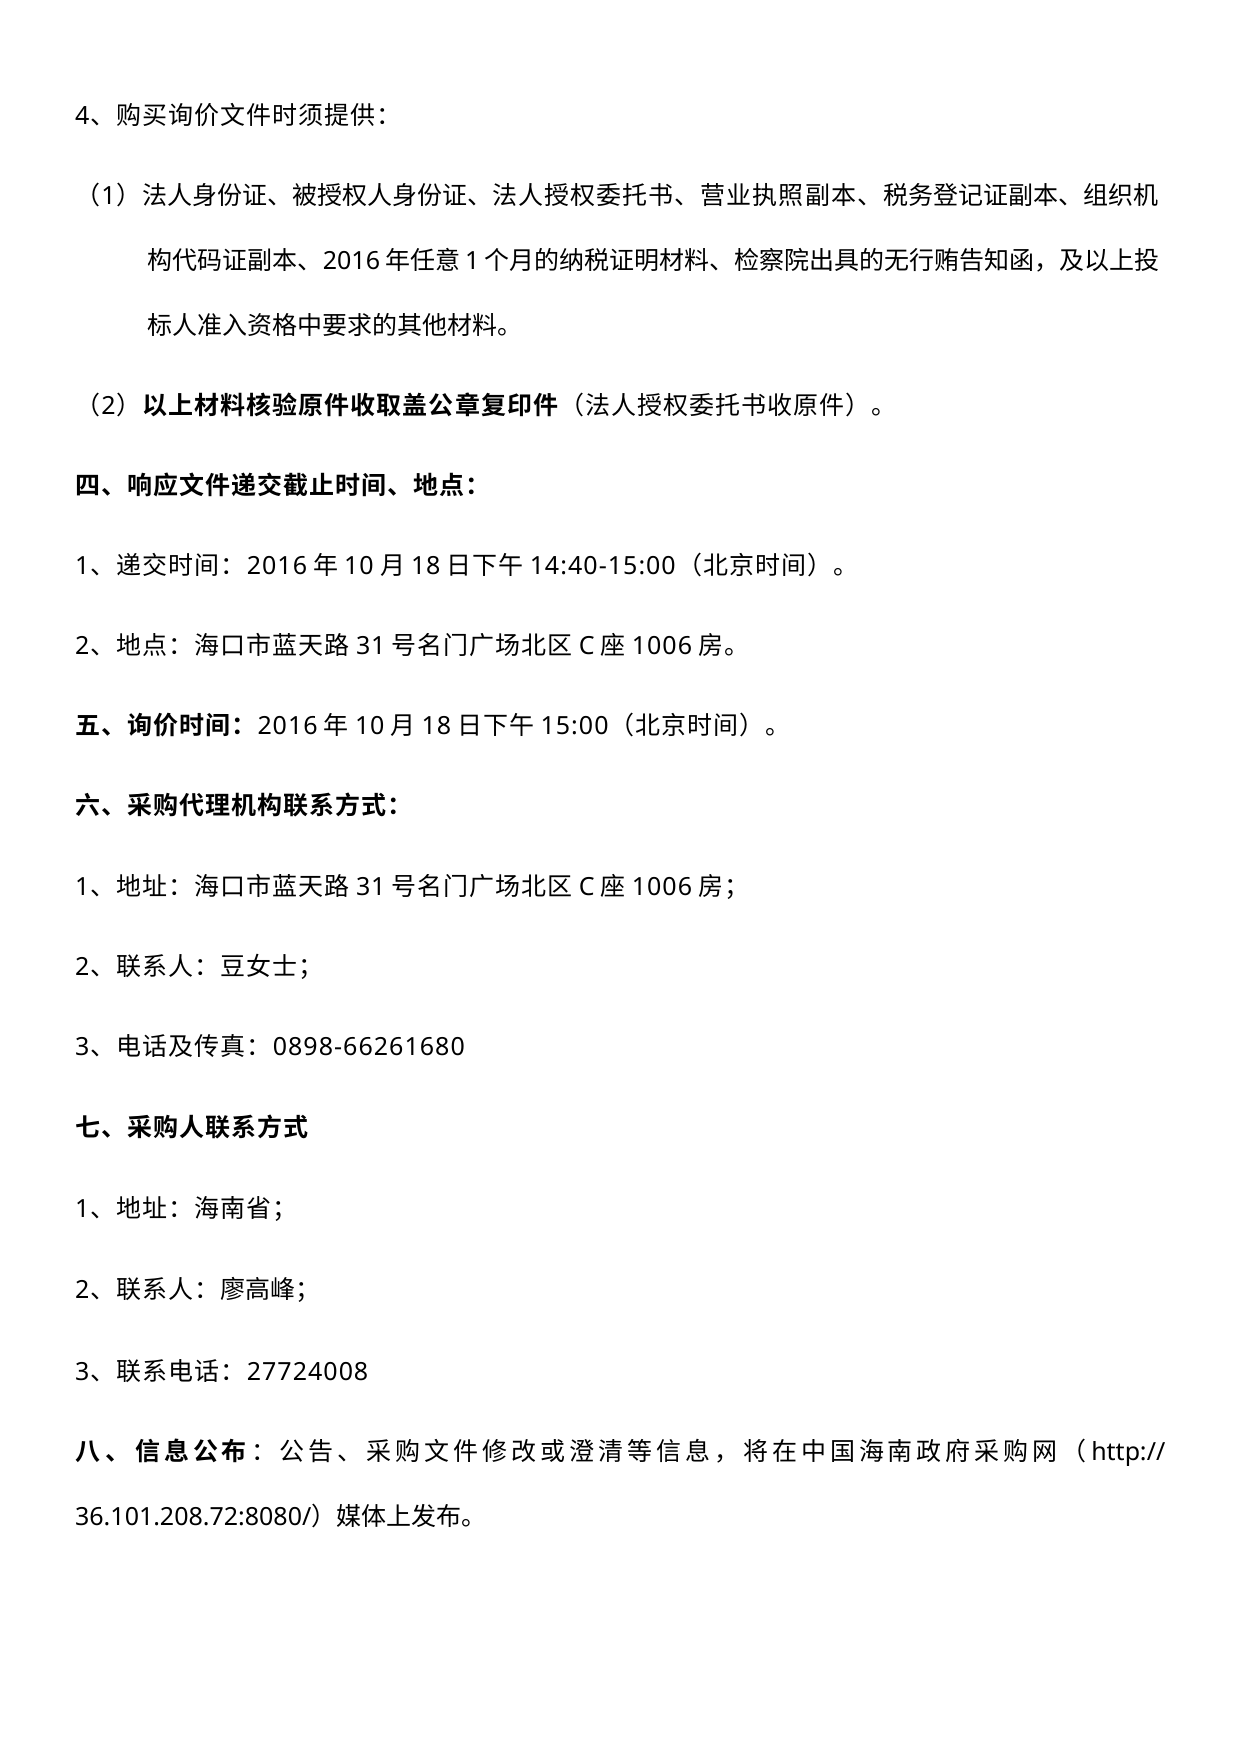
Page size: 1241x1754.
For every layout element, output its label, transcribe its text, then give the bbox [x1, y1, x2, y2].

text 1、递交时间：2016年10月18日下午14:40-15:00（北京时间）。 [75, 531, 1165, 596]
text 六、采购代理机构联系方式： [75, 771, 1165, 836]
text （1）法人身份证、被授权人身份证、法人授权委托书、营业执照副本、税务登记证副本、组织机构代码证副本、2016年任意1个月的纳税证明材料、检察院出具的无行贿告知函，及以上投标人准入资格中要求的其他材料。 [75, 161, 1165, 356]
text 2、地点：海口市蓝天路31号名门广场北区C座1006房。 [75, 611, 1165, 676]
text 1、地址：海口市蓝天路31号名门广场北区C座1006房； [75, 852, 1165, 917]
text 七、采购人联系方式 [75, 1093, 1165, 1158]
list 地址：海南省； [75, 1174, 1165, 1239]
text 八、信息公布：公告、采购文件修改或澄清等信息，将在中国海南政府采购网（http://36.101.208.72:8080/）媒体上发布。 [75, 1417, 1165, 1547]
text 四、响应文件递交截止时间、地点： [75, 451, 1165, 516]
text 4、购买询价文件时须提供： [75, 81, 1165, 146]
text 五、询价时间：2016年10月18日下午15:00（北京时间）。 [75, 691, 1165, 756]
list 2、联系人：廖高峰； [75, 1256, 1165, 1321]
text 3、电话及传真：0898-66261680 [75, 1012, 1165, 1077]
list 3、联系电话：27724008 [75, 1337, 1165, 1402]
text 2、联系人：豆女士； [75, 932, 1165, 997]
text （2）以上材料核验原件收取盖公章复印件（法人授权委托书收原件）。 [75, 371, 1165, 436]
